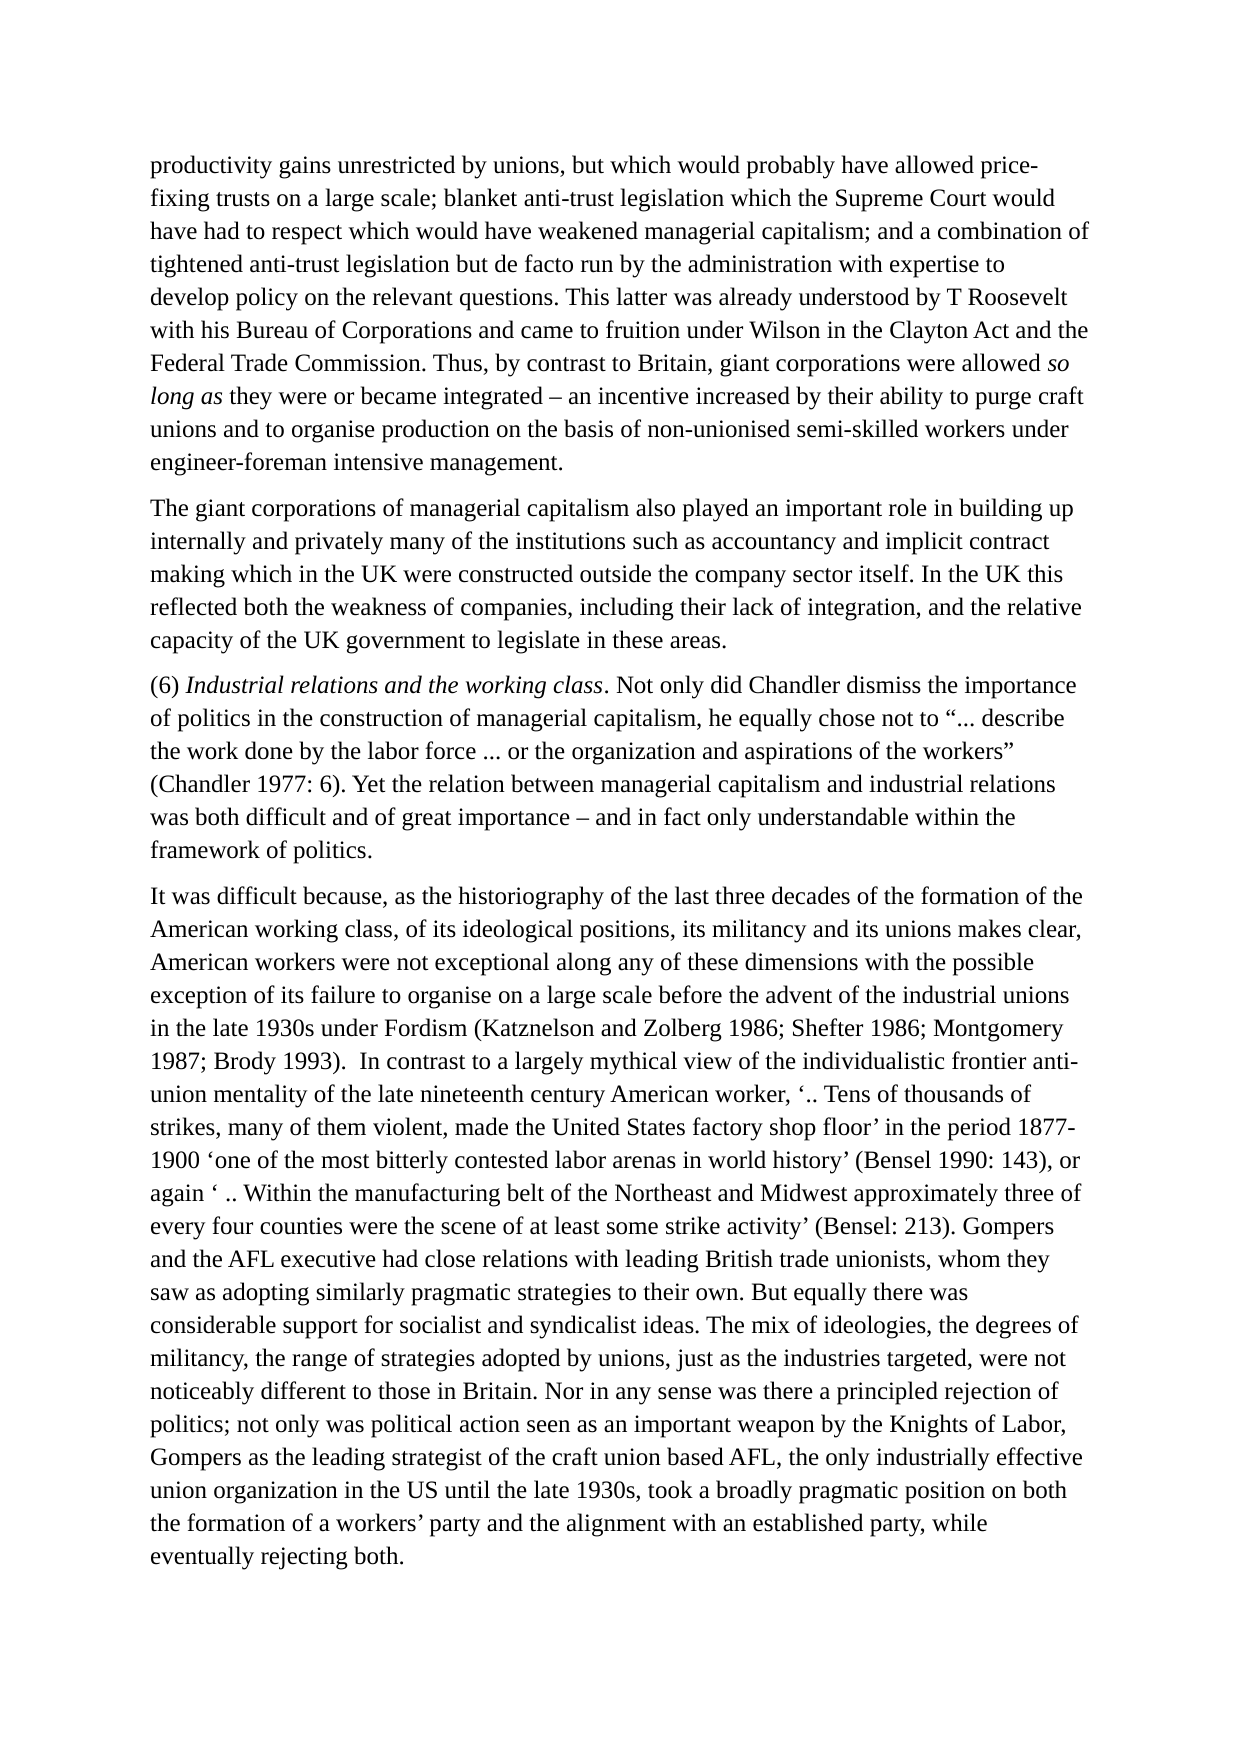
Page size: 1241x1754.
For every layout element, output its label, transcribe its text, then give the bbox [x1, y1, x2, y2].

text The giant corporations of managerial capitalism also played an important role in building up internally and privately many of the institutions such as accountancy and implicit contract making which in the UK were constructed outside the company sector itself. In the UK this reflected both the weakness of companies, including their lack of integration, and the relative capacity of the UK government to legislate in these areas. [150, 493, 1090, 653]
text A point of particular importance in distinguishing the British and American cases lies in competition policy, which we noted in (c) above in our description of the differences between the institutions of American and British capitalism. Non-existent in the British case, anti-trust legislation (Sherman Act 1894, Clayton Act 1914, Federal Trade Commission 1914) represents the co-evolution of political institutions in response to the evolution of capitalist institutions. The Supreme Court had been generally protective of large corporations and trusts in relation to the Sherman Act, to the extent of allowing what were in effect price-fixing trusts. Independent of any bias, a real problem for the Supreme Court was to distinguish between the beneficial ‘efficiency’ aspects of trusts and their price-fixing behaviour; this was because both aspects were usually present (or could be argued to be). This represented limits to the Court’s ability in making policy: in these areas it did not have the expertise to do so. By 1900 three alternatives presented themselves to successive administrations (Roosevelt, Taft and Wilson): the Sherman status quo, a Supreme Court strongly supportive of large corporations, many of which were already producing huge productivity gains unrestricted by unions, but which would probably have allowed price-fixing trusts on a large scale; blanket anti-trust legislation which the Supreme Court would have had to respect which would have weakened managerial capitalism; and a combination of tightened anti-trust legislation but de facto run by the administration with expertise to develop policy on the relevant questions. This latter was already understood by T Roosevelt with his Bureau of Corporations and came to fruition under Wilson in the Clayton Act and the Federal Trade Commission. Thus, by contrast to Britain, giant corporations were allowed so long as they were or became integrated – an incentive increased by their ability to purge craft unions and to organise production on the basis of non-unionised semi-skilled workers under engineer-foreman intensive management. [150, 150, 1090, 476]
text It was difficult because, as the historiography of the last three decades of the formation of the American working class, of its ideological positions, its militancy and its unions makes clear, American workers were not exceptional along any of these dimensions with the possible exception of its failure to organise on a large scale before the advent of the industrial unions in the late 1930s under Fordism (Katznelson and Zolberg 1986; Shefter 1986; Montgomery 1987; Brody 1993). In contrast to a largely mythical view of the individualistic frontier anti-union mentality of the late nineteenth century American worker, ‘.. Tens of thousands of strikes, many of them violent, made the United States factory shop floor’ in the period 1877-1900 ‘one of the most bitterly contested labor arenas in world history’ (Bensel 1990: 143), or again ‘ .. Within the manufacturing belt of the Northeast and Midwest approximately three of every four counties were the scene of at least some strike activity’ (Bensel: 213). Gompers and the AFL executive had close relations with leading British trade unionists, whom they saw as adopting similarly pragmatic strategies to their own. But equally there was considerable support for socialist and syndicalist ideas. The mix of ideologies, the degrees of militancy, the range of strategies adopted by unions, just as the industries targeted, were not noticeably different to those in Britain. Nor in any sense was there a principled rejection of politics; not only was political action seen as an important weapon by the Knights of Labor, Gompers as the leading strategist of the craft union based AFL, the only industrially effective union organization in the US until the late 1930s, took a broadly pragmatic position on both the formation of a workers’ party and the alignment with an established party, while eventually rejecting both. [150, 881, 1090, 1570]
text (6) Industrial relations and the working class. Not only did Chandler dismiss the importance of politics in the construction of managerial capitalism, he equally chose not to “... describe the work done by the labor force ... or the organization and aspirations of the workers” (Chandler 1977: 6). Yet the relation between managerial capitalism and industrial relations was both difficult and of great importance – and in fact only understandable within the framework of politics. [150, 670, 1090, 864]
